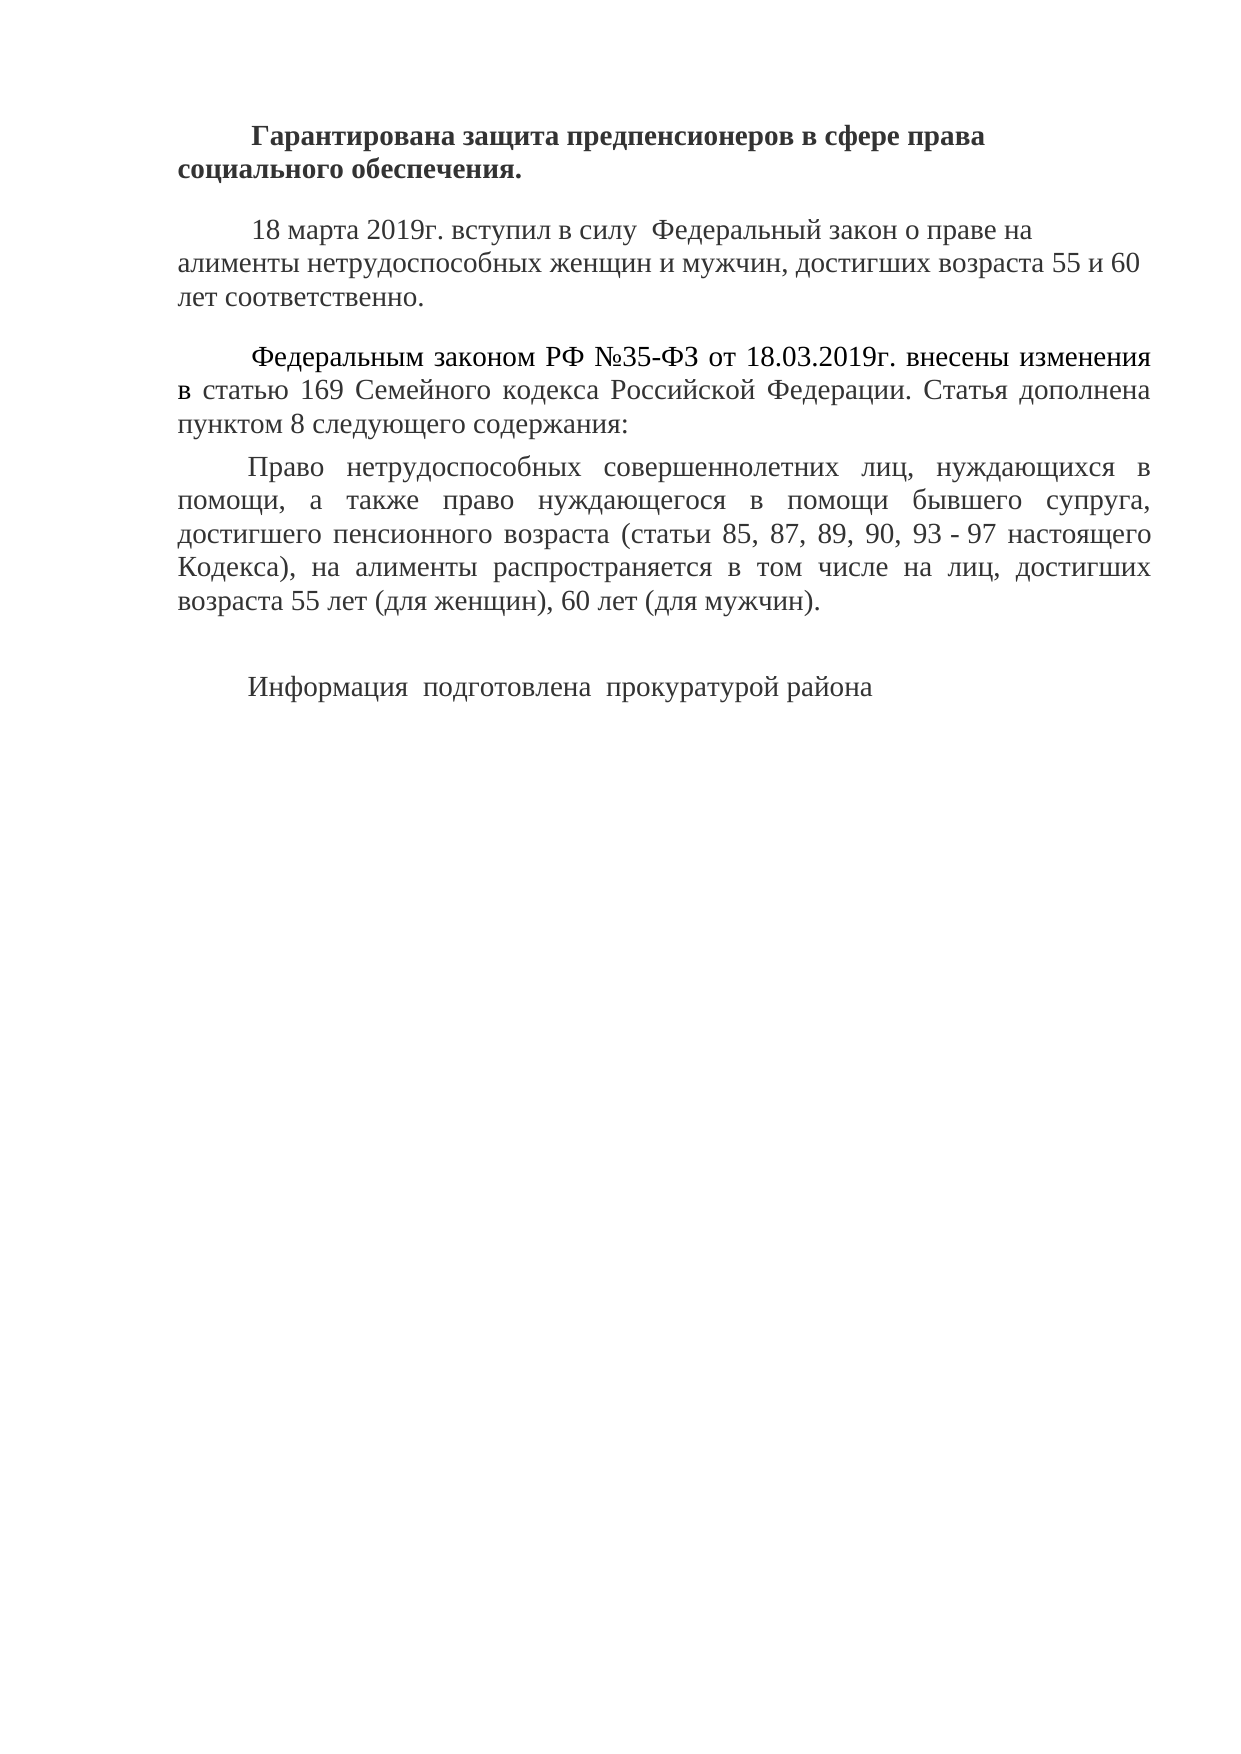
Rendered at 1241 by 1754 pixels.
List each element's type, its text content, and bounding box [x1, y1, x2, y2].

text Гарантирована защита предпенсионеров в сфере права социального обеспечения. [177, 118, 1152, 185]
text Федеральным законом РФ №35-ФЗ от 18.03.2019г. внесены изменения в статью 169 Семейного кодекса Российской Федерации. Статья дополнена пунктом 8 следующего содержания: [177, 339, 1152, 439]
text 18 марта 2019г. вступил в силу Федеральный закон о праве на алименты нетрудоспособных женщин и мужчин, достигших возраста 55 и 60 лет соответственно. [177, 212, 1152, 312]
text Право нетрудоспособных совершеннолетних лиц, нуждающихся в помощи, а также право нуждающегося в помощи бывшего супруга, достигшего пенсионного возраста (статьи 85, 87, 89, 90, 93 - 97 настоящего Кодекса), на алименты распространяется в том числе на лиц, достигших возраста 55 лет (для женщин), 60 лет (для мужчин). [177, 449, 1152, 617]
text Информация подготовлена прокуратурой района [177, 669, 1152, 702]
